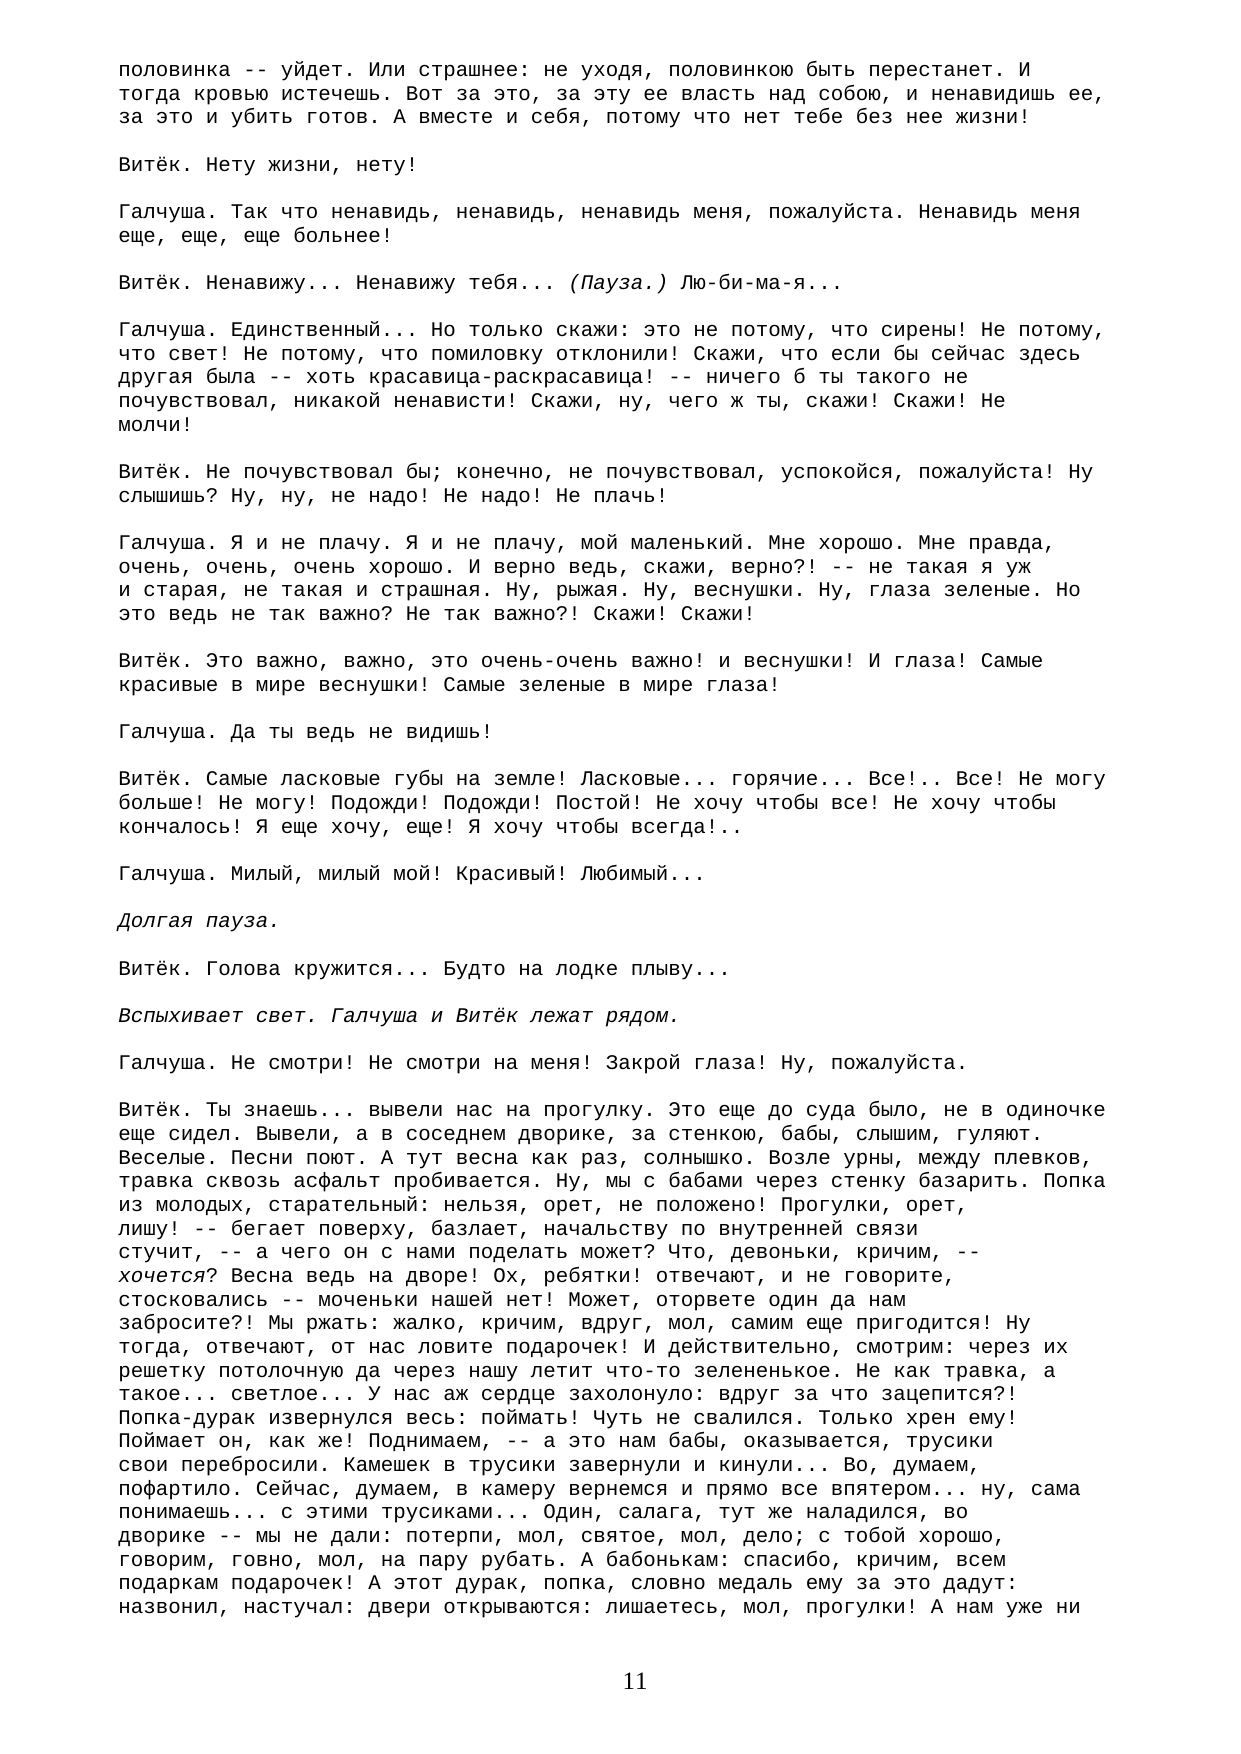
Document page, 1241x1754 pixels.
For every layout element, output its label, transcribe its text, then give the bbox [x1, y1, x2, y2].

text стосковались -- моченьки нашей нет! Может, оторвете один да нам [118, 1289, 1152, 1312]
text забросите?! Мы ржать: жалко, кричим, вдруг, мол, самим еще пригодится! Ну [118, 1312, 1152, 1336]
text Галчуша. Я и не плачу. Я и не плачу, мой маленький. Мне хорошо. Мне правда, [118, 532, 1152, 556]
text Витёк. Нету жизни, нету! [118, 154, 1152, 177]
text кончалось! Я еще хочу, еще! Я хочу чтобы всегда!.. [118, 816, 1152, 839]
text Галчуша. Да ты ведь не видишь! [118, 721, 1152, 745]
text понимаешь... с этими трусиками... Один, салага, тут же наладился, во [118, 1501, 1152, 1525]
text Поймает он, как же! Поднимаем, -- а это нам бабы, оказывается, трусики [118, 1431, 1152, 1454]
text это ведь не так важно? Не так важно?! Скажи! Скажи! [118, 603, 1152, 627]
text травка сквозь асфальт пробивается. Ну, мы с бабами через стенку базарить. Попка [118, 1170, 1152, 1194]
text лишу! -- бегает поверху, базлает, начальству по внутренней связи [118, 1218, 1152, 1241]
text Витёк. Не почувствовал бы; конечно, не почувствовал, успокойся, пожалуйста! Ну [118, 461, 1152, 485]
text хочется? Весна ведь на дворе! Ох, ребятки! отвечают, и не говорите, [118, 1265, 1152, 1289]
text Витёк. Голова кружится... Будто на лодке плыву... [118, 958, 1152, 981]
text дворике -- мы не дали: потерпи, мол, святое, мол, дело; с тобой хорошо, [118, 1525, 1152, 1549]
text красивые в мире веснушки! Самые зеленые в мире глаза! [118, 674, 1152, 697]
text половинка -- уйдет. Или страшнее: не уходя, половинкою быть перестанет. И [118, 59, 1152, 83]
text Витёк. Самые ласковые губы на земле! Ласковые... горячие... Все!.. Все! Не могу [118, 768, 1152, 792]
text Витёк. Это важно, важно, это очень-очень важно! и веснушки! И глаза! Самые [118, 650, 1152, 674]
text решетку потолочную да через нашу летит что-то зелененькое. Не как травка, а [118, 1359, 1152, 1383]
text говорим, говно, мол, на пару рубать. А бабонькам: спасибо, кричим, всем [118, 1549, 1152, 1572]
text еще, еще, еще больнее! [118, 224, 1152, 248]
text пофартило. Сейчас, думаем, в камеру вернемся и прямо все впятером... ну, сама [118, 1478, 1152, 1501]
text другая была -- хоть красавица-раскрасавица! -- ничего б ты такого не [118, 366, 1152, 390]
text стучит, -- а чего он с нами поделать может? Что, девоньки, кричим, -- [118, 1241, 1152, 1265]
text еще сидел. Вывели, а в соседнем дворике, за стенкою, бабы, слышим, гуляют. [118, 1123, 1152, 1147]
text молчи! [118, 414, 1152, 437]
text что свет! Не потому, что помиловку отклонили! Скажи, что если бы сейчас здесь [118, 343, 1152, 366]
text из молодых, старательный: нельзя, орет, не положено! Прогулки, орет, [118, 1194, 1152, 1218]
text очень, очень, очень хорошо. И верно ведь, скажи, верно?! -- не такая я уж [118, 556, 1152, 579]
text Галчуша. Не смотри! Не смотри на меня! Закрой глаза! Ну, пожалуйста. [118, 1052, 1152, 1076]
text Попка-дурак извернулся весь: поймать! Чуть не свалился. Только хрен ему! [118, 1407, 1152, 1431]
text Долгая пауза. [118, 910, 1152, 934]
text больше! Не могу! Подожди! Подожди! Постой! Не хочу чтобы все! Не хочу чтобы [118, 792, 1152, 816]
text назвонил, настучал: двери открываются: лишаетесь, мол, прогулки! А нам уже ни [118, 1596, 1152, 1620]
text такое... светлое... У нас аж сердце захолонуло: вдруг за что зацепится?! [118, 1383, 1152, 1407]
text Галчуша. Так что ненавидь, ненавидь, ненавидь меня, пожалуйста. Ненавидь меня [118, 201, 1152, 224]
text Галчуша. Милый, милый мой! Красивый! Любимый... [118, 863, 1152, 887]
text подаркам подарочек! А этот дурак, попка, словно медаль ему за это дадут: [118, 1572, 1152, 1596]
text Веселые. Песни поют. А тут весна как раз, солнышко. Возле урны, между плевков, [118, 1147, 1152, 1170]
text Витёк. Ты знаешь... вывели нас на прогулку. Это еще до суда было, не в одиночке [118, 1099, 1152, 1123]
text слышишь? Ну, ну, не надо! Не надо! Не плачь! [118, 485, 1152, 508]
text Галчуша. Единственный... Но только скажи: это не потому, что сирены! Не потому, [118, 319, 1152, 343]
text Вспыхивает свет. Галчуша и Витёк лежат рядом. [118, 1005, 1152, 1028]
text почувствовал, никакой ненависти! Скажи, ну, чего ж ты, скажи! Скажи! Не [118, 390, 1152, 414]
text и старая, не такая и страшная. Ну, рыжая. Ну, веснушки. Ну, глаза зеленые. Но [118, 579, 1152, 603]
text тогда кровью истечешь. Вот за это, за эту ее власть над собою, и ненавидишь ее, [118, 83, 1152, 106]
text тогда, отвечают, от нас ловите подарочек! И действительно, смотрим: через их [118, 1336, 1152, 1359]
text Витёк. Ненавижу... Ненавижу тебя... (Пауза.) Лю-би-ма-я... [118, 272, 1152, 296]
text за это и убить готов. А вместе и себя, потому что нет тебе без нее жизни! [118, 106, 1152, 130]
text свои перебросили. Камешек в трусики завернули и кинули... Во, думаем, [118, 1454, 1152, 1478]
